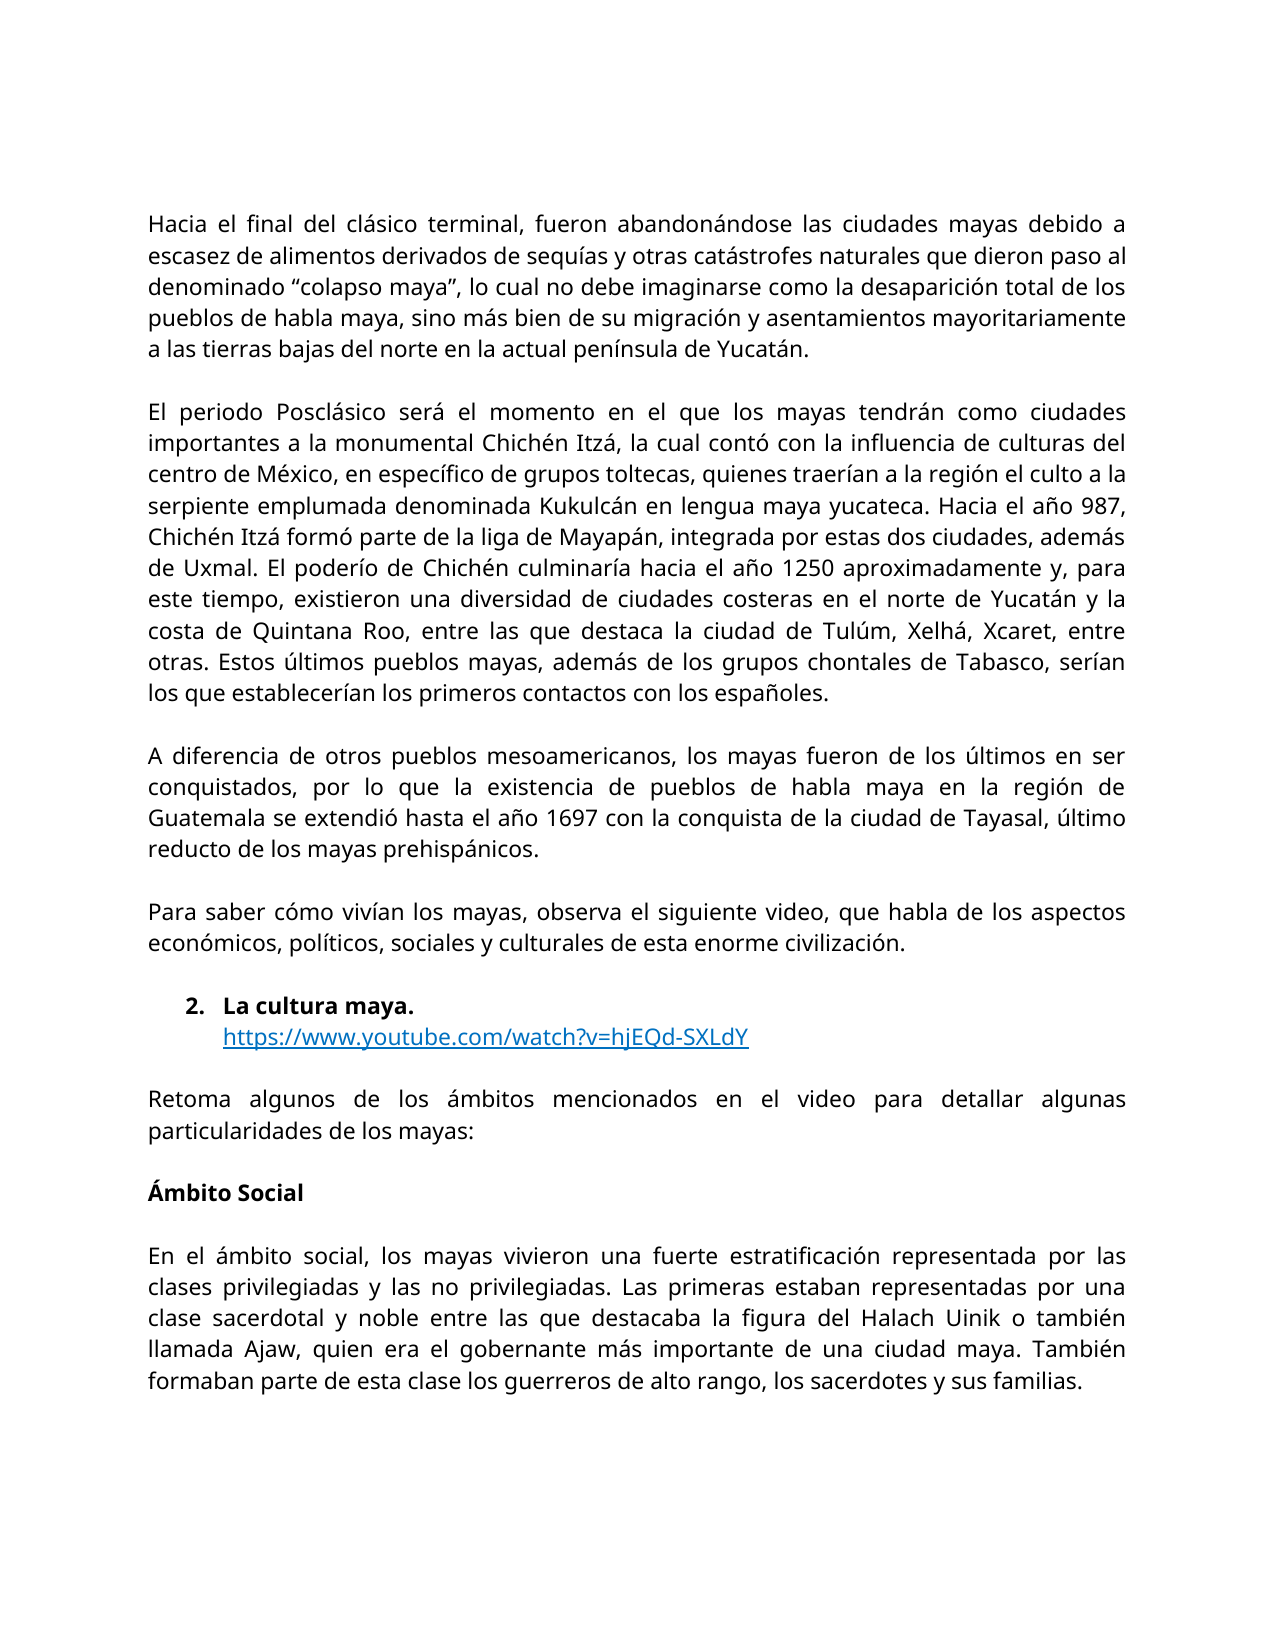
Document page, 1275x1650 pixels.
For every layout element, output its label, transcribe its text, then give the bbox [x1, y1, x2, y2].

text Hacia el final del clásico terminal, fueron abandonándose las ciudades mayas debido a escasez de alimentos derivados de sequías y otras catástrofes naturales que dieron paso al denominado “colapso maya”, lo cual no debe imaginarse como la desaparición total de los pueblos de habla maya, sino más bien de su migración y asentamientos mayoritariamente a las tierras bajas del norte en la actual península de Yucatán. [148, 208, 1127, 365]
text Retoma algunos de los ámbitos mencionados en el video para detallar algunas particularidades de los mayas: [148, 1083, 1127, 1146]
text El periodo Posclásico será el momento en el que los mayas tendrán como ciudades importantes a la monumental Chichén Itzá, la cual contó con la influencia de culturas del centro de México, en específico de grupos toltecas, quienes traerían a la región el culto a la serpiente emplumada denominada Kukulcán en lengua maya yucateca. Hacia el año 987, Chichén Itzá formó parte de la liga de Mayapán, integrada por estas dos ciudades, además de Uxmal. El poderío de Chichén culminaría hacia el año 1250 aproximadamente y, para este tiempo, existieron una diversidad de ciudades costeras en el norte de Yucatán y la costa de Quintana Roo, entre las que destaca la ciudad de Tulúm, Xelhá, Xcaret, entre otras. Estos últimos pueblos mayas, además de los grupos chontales de Tabasco, serían los que establecerían los primeros contactos con los españoles. [148, 396, 1127, 708]
text Para saber cómo vivían los mayas, observa el siguiente video, que habla de los aspectos económicos, políticos, sociales y culturales de esta enorme civilización. [148, 896, 1127, 958]
list La cultura maya. [185, 990, 1127, 1021]
text En el ámbito social, los mayas vivieron una fuerte estratificación representada por las clases privilegiadas y las no privilegiadas. Las primeras estaban representadas por una clase sacerdotal y noble entre las que destacaba la figura del Halach Uinik o también llamada Ajaw, quien era el gobernante más importante de una ciudad maya. También formaban parte de esta clase los guerreros de alto rango, los sacerdotes y sus familias. [148, 1240, 1127, 1396]
text A diferencia de otros pueblos mesoamericanos, los mayas fueron de los últimos en ser conquistados, por lo que la existencia de pueblos de habla maya en la región de Guatemala se extendió hasta el año 1697 con la conquista de la ciudad de Tayasal, último reducto de los mayas prehispánicos. [148, 740, 1127, 865]
text Ámbito Social [148, 1177, 1127, 1208]
list https://www.youtube.com/watch?v=hjEQd-SXLdY [223, 1021, 1127, 1052]
